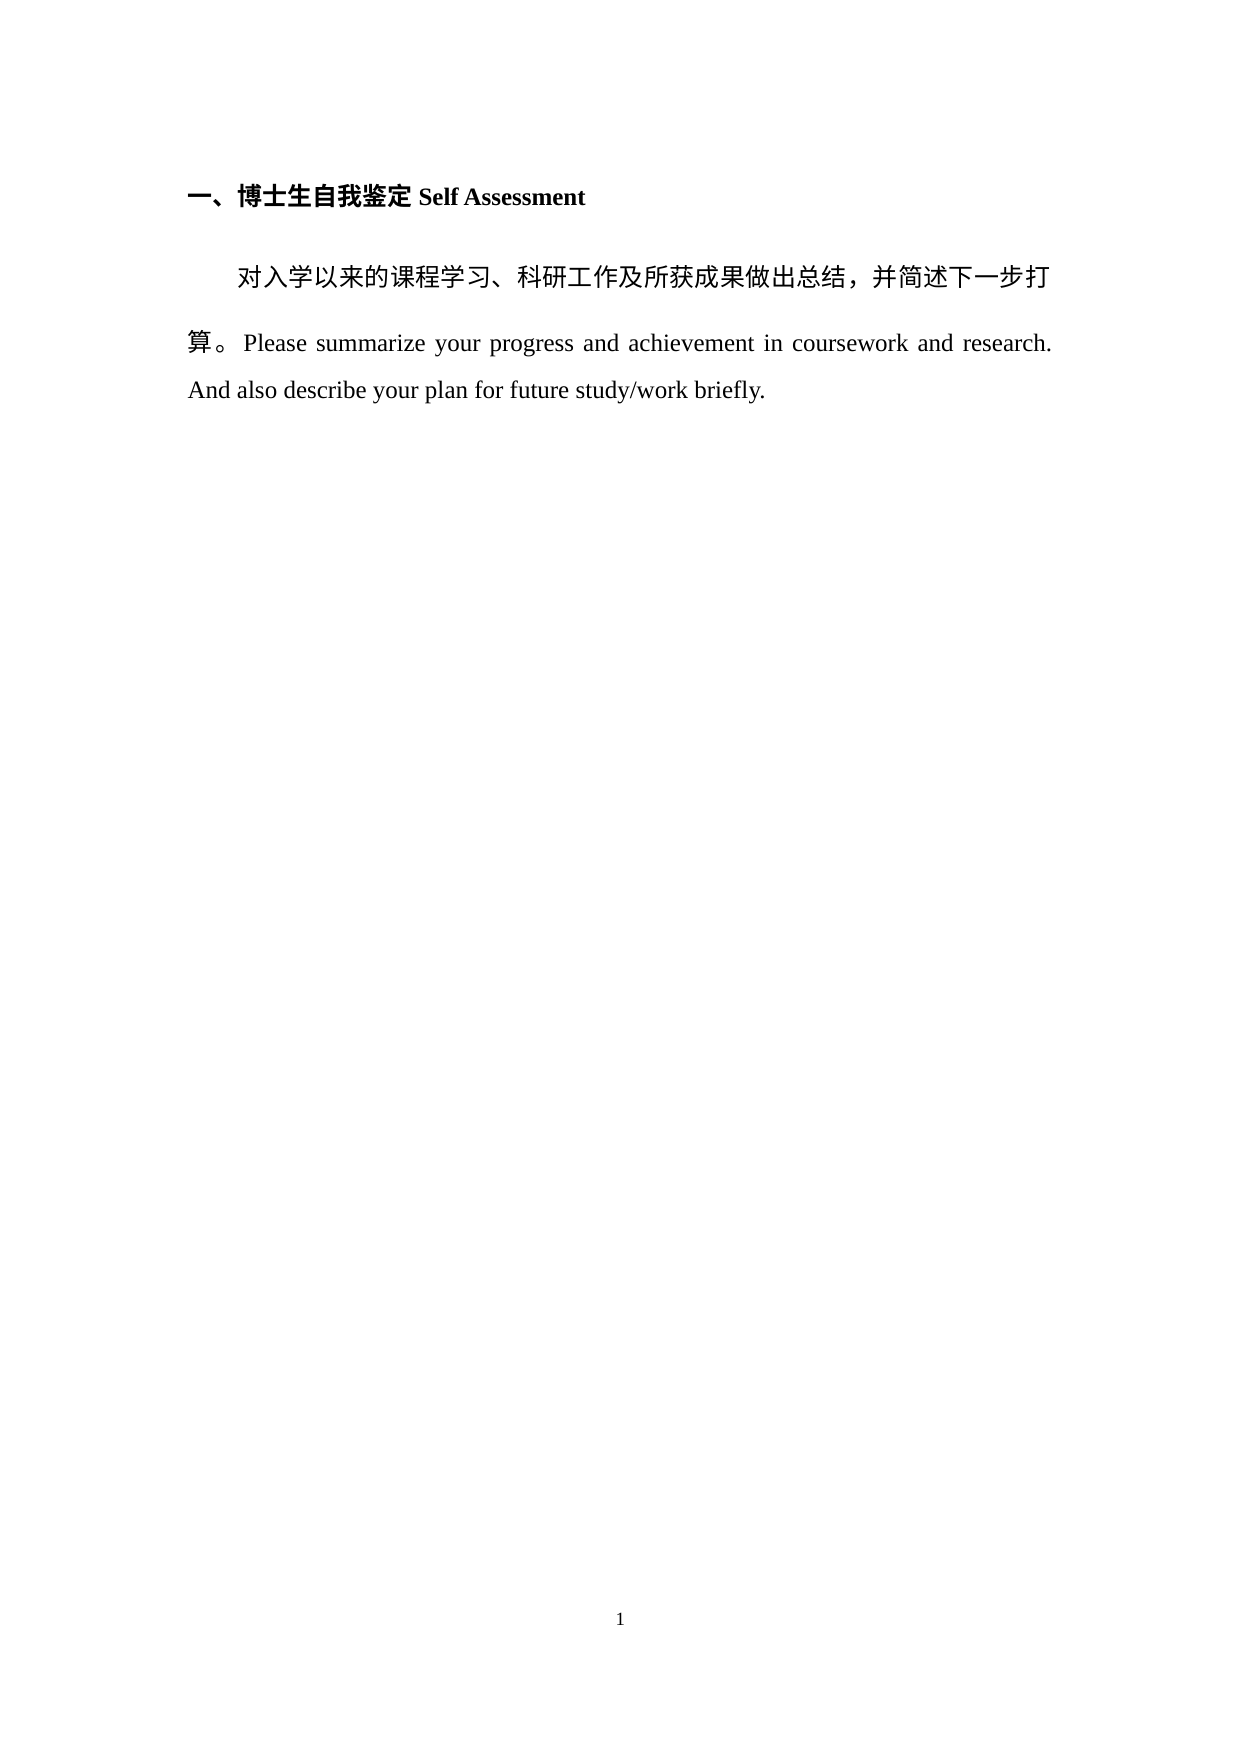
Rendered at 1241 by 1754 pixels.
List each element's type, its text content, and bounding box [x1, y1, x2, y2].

text 一、博士生自我鉴定 Self Assessment [187, 162, 1053, 227]
text 对入学以来的课程学习、科研工作及所获成果做出总结，并简述下一步打算。Please summarize your progress and achievement in coursework and research. And also describe your plan for future study/work briefly. [187, 243, 1053, 406]
